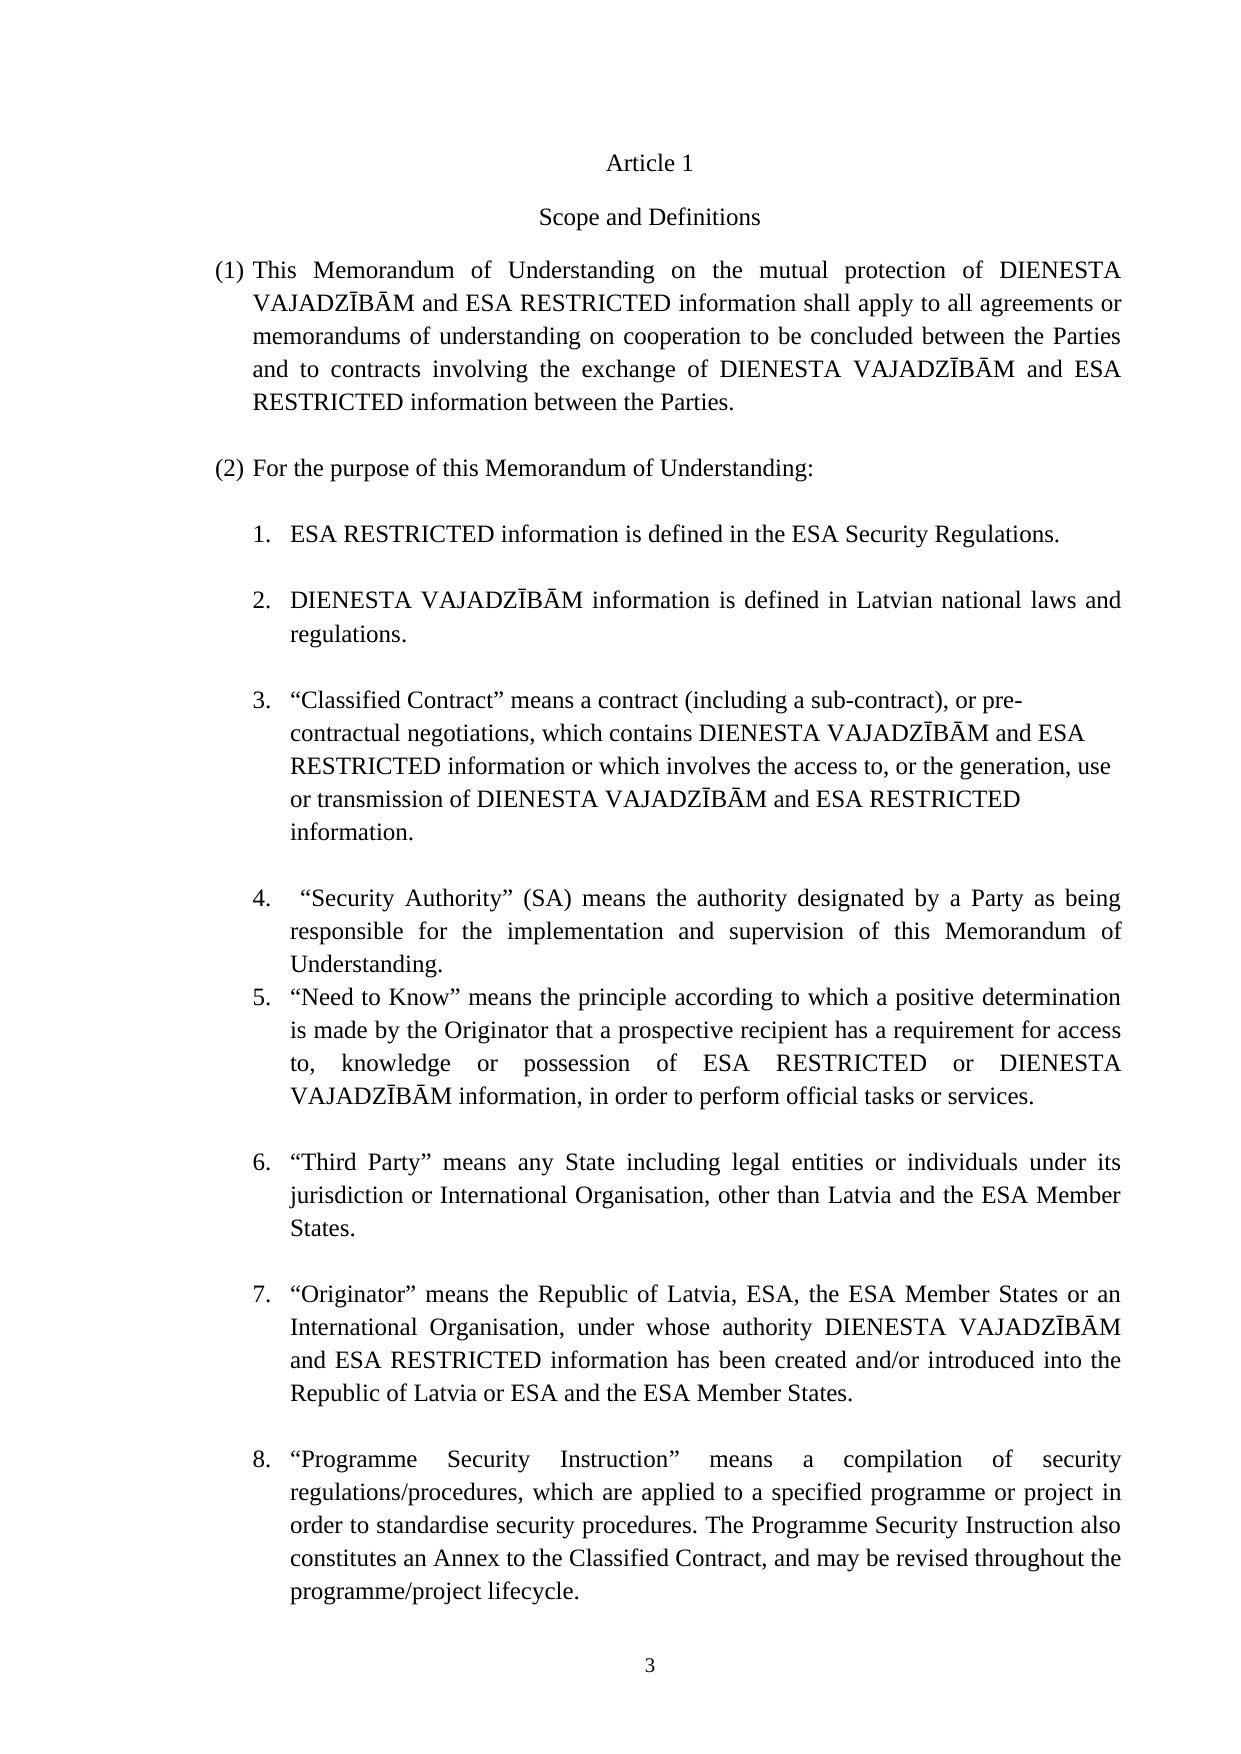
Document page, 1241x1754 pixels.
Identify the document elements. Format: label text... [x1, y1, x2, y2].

list “Security Authority” (SA) means the authority designated by a Party as being responsible for the implementation and supervision of this Memorandum of Understanding. [252, 883, 1122, 978]
list “Originator” means the Republic of Latvia, ESA, the ESA Member States or an International Organisation, under whose authority DIENESTA VAJADZĪBĀM and ESA RESTRICTED information has been created and/or introduced into the Republic of Latvia or ESA and the ESA Member States. [252, 1279, 1122, 1407]
list DIENESTA VAJADZĪBĀM information is defined in Latvian national laws and regulations. [252, 586, 1122, 647]
list ESA RESTRICTED information is defined in the ESA Security Regulations. [252, 519, 1122, 548]
list This Memorandum of Understanding on the mutual protection of DIENESTA VAJADZĪBĀM and ESA RESTRICTED information shall apply to all agreements or memorandums of understanding on cooperation to be concluded between the Parties and to contracts involving the exchange of DIENESTA VAJADZĪBĀM and ESA RESTRICTED information between the Parties. [215, 255, 1122, 416]
list “Classified Contract” means a contract (including a sub-contract), or pre-contractual negotiations, which contains DIENESTA VAJADZĪBĀM and ESA RESTRICTED information or which involves the access to, or the generation, use or transmission of DIENESTA VAJADZĪBĀM and ESA RESTRICTED information. [252, 685, 1122, 846]
list For the purpose of this Memorandum of Understanding: [215, 453, 1122, 482]
list “Programme Security Instruction” means a compilation of security regulations/procedures, which are applied to a specified programme or project in order to standardise security procedures. The Programme Security Instruction also constitutes an Annex to the Classified Contract, and may be revised throughout the programme/project lifecycle. [252, 1444, 1122, 1605]
list “Need to Know” means the principle according to which a positive determination is made by the Originator that a prospective recipient has a requirement for access to, knowledge or possession of ESA RESTRICTED or DIENESTA VAJADZĪBĀM information, in order to perform official tasks or services. [252, 982, 1122, 1110]
text Article 1 [177, 148, 1122, 176]
list “Third Party” means any State including legal entities or individuals under its jurisdiction or International Organisation, other than Latvia and the ESA Member States. [252, 1147, 1122, 1242]
text Scope and Definitions [177, 202, 1122, 230]
